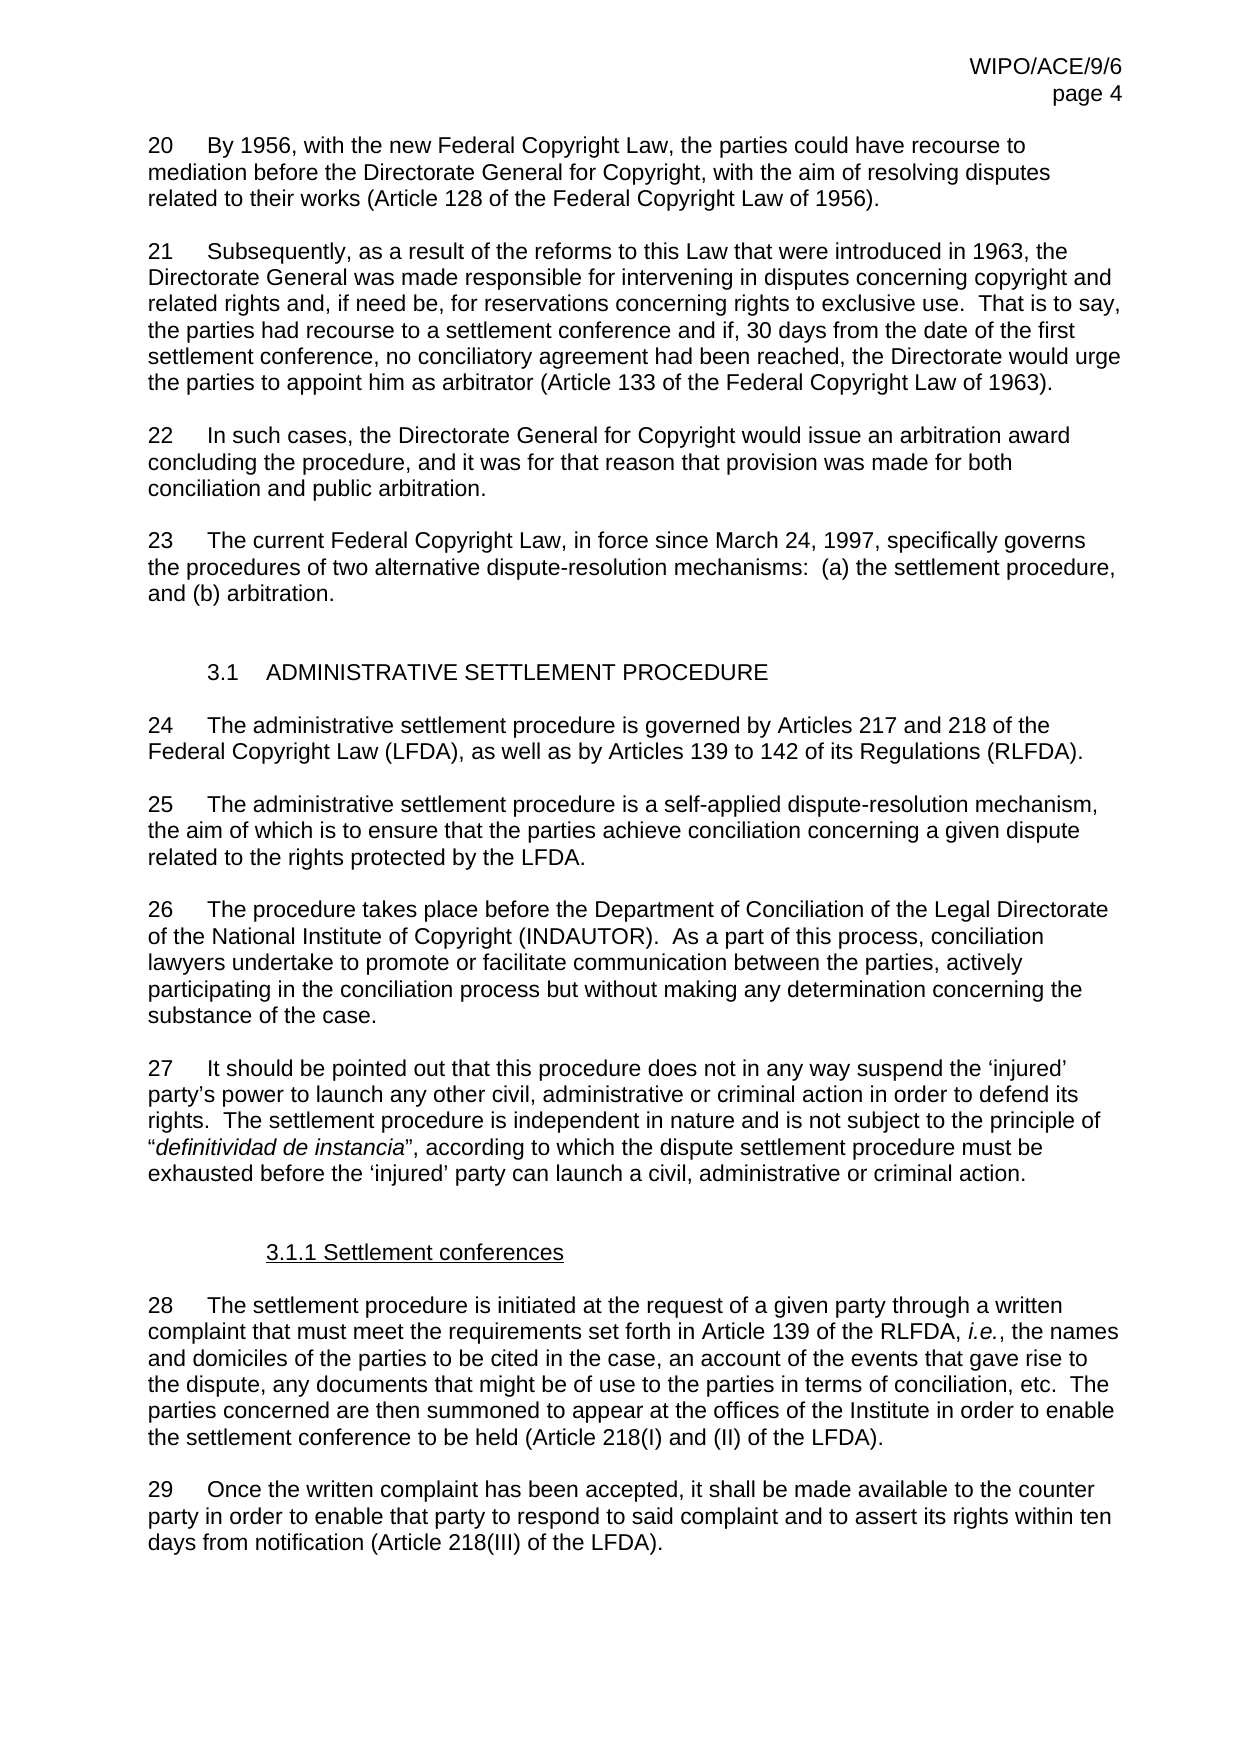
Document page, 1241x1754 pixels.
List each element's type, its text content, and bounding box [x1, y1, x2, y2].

text The settlement procedure is initiated at the request of a given party through a written complaint that must meet the requirements set forth in Article 139 of the RLFDA, i.e., the names and domiciles of the parties to be cited in the case, an account of the events that gave rise to the dispute, any documents that might be of use to the parties in terms of conciliation, etc. The parties concerned are then summoned to appear at the offices of the Institute in order to enable the settlement conference to be held (Article 218(I) and (II) of the LFDA). [148, 1292, 1122, 1450]
text Once the written complaint has been accepted, it shall be made available to the counter party in order to enable that party to respond to said complaint and to assert its rights within ten days from notification (Article 218(III) of the LFDA). [148, 1476, 1122, 1555]
text The administrative settlement procedure is governed by Articles 217 and 218 of the Federal Copyright Law (LFDA), as well as by Articles 139 to 142 of its Regulations (RLFDA). [148, 712, 1122, 765]
text Subsequently, as a result of the reforms to this Law that were introduced in 1963, the Directorate General was made responsible for intervening in disputes concerning copyright and related rights and, if need be, for reservations concerning rights to exclusive use. That is to say, the parties had recourse to a settlement conference and if, 30 days from the date of the first settlement conference, no conciliatory agreement had been reached, the Directorate would urge the parties to appoint him as arbitrator (Article 133 of the Federal Copyright Law of 1963). [148, 238, 1122, 396]
text The procedure takes place before the Department of Conciliation of the Legal Directorate of the National Institute of Copyright (INDAUTOR). As a part of this process, conciliation lawyers undertake to promote or facilitate communication between the parties, actively participating in the conciliation process but without making any determination concerning the substance of the case. [148, 896, 1122, 1028]
text In such cases, the Directorate General for Copyright would issue an arbitration award concluding the procedure, and it was for that reason that provision was made for both conciliation and public arbitration. [148, 422, 1122, 501]
text 3.1 ADMINISTRATIVE SETTLEMENT PROCEDURE [148, 659, 1122, 686]
text It should be pointed out that this procedure does not in any way suspend the ‘injured’ party’s power to launch any other civil, administrative or criminal action in order to defend its rights. The settlement procedure is independent in nature and is not subject to the principle of “definitividad de instancia”, according to which the dispute settlement procedure must be exhausted before the ‘injured’ party can launch a civil, administrative or criminal action. [148, 1054, 1122, 1186]
text The current Federal Copyright Law, in force since March 24, 1997, specifically governs the procedures of two alternative dispute-resolution mechanisms: (a) the settlement procedure, and (b) arbitration. [148, 527, 1122, 607]
text By 1956, with the new Federal Copyright Law, the parties could have recourse to mediation before the Directorate General for Copyright, with the aim of resolving disputes related to their works (Article 128 of the Federal Copyright Law of 1956). [148, 132, 1122, 211]
text 3.1.1 Settlement conferences [266, 1239, 1122, 1265]
text The administrative settlement procedure is a self-applied dispute-resolution mechanism, the aim of which is to ensure that the parties achieve conciliation concerning a given dispute related to the rights protected by the LFDA. [148, 791, 1122, 870]
